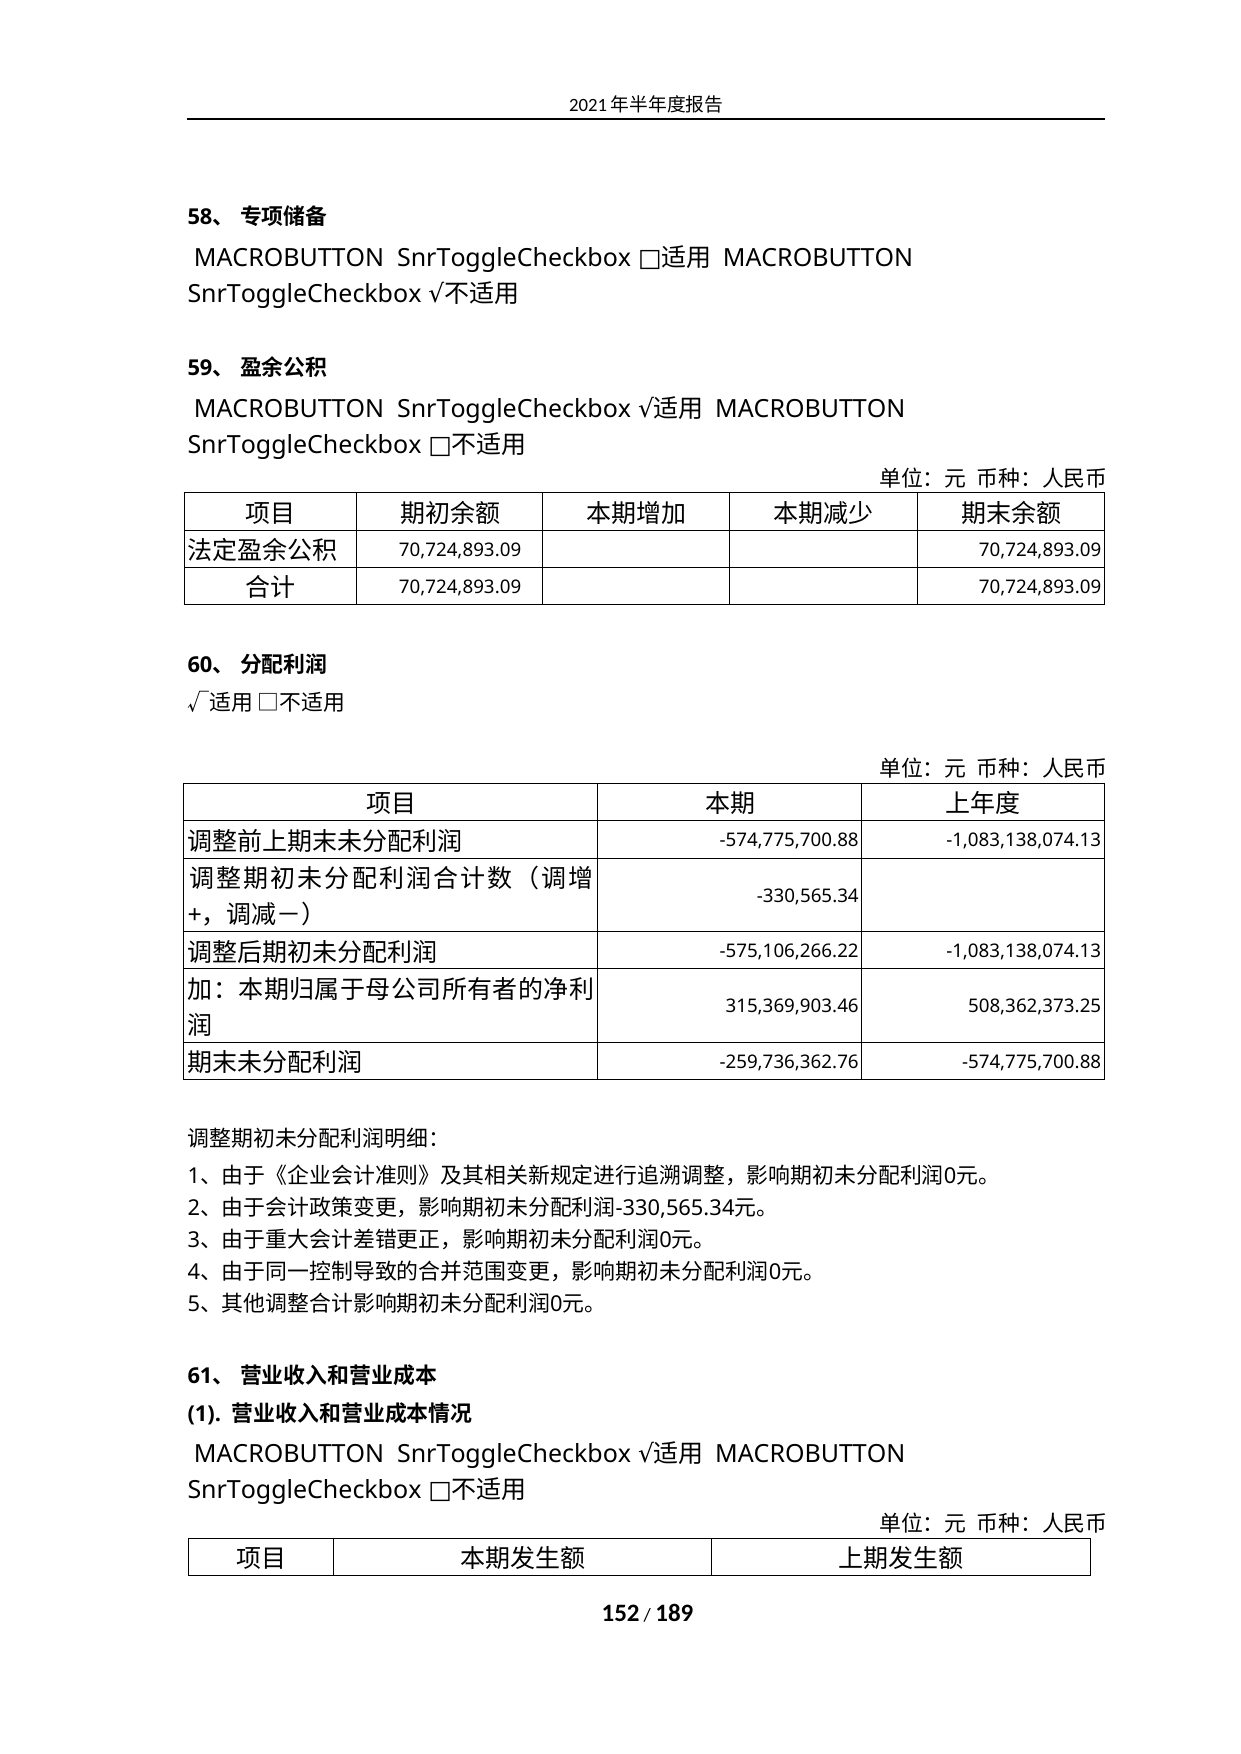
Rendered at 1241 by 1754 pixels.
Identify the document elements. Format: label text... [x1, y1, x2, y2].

subtitle 分配利润 [187, 647, 1107, 679]
